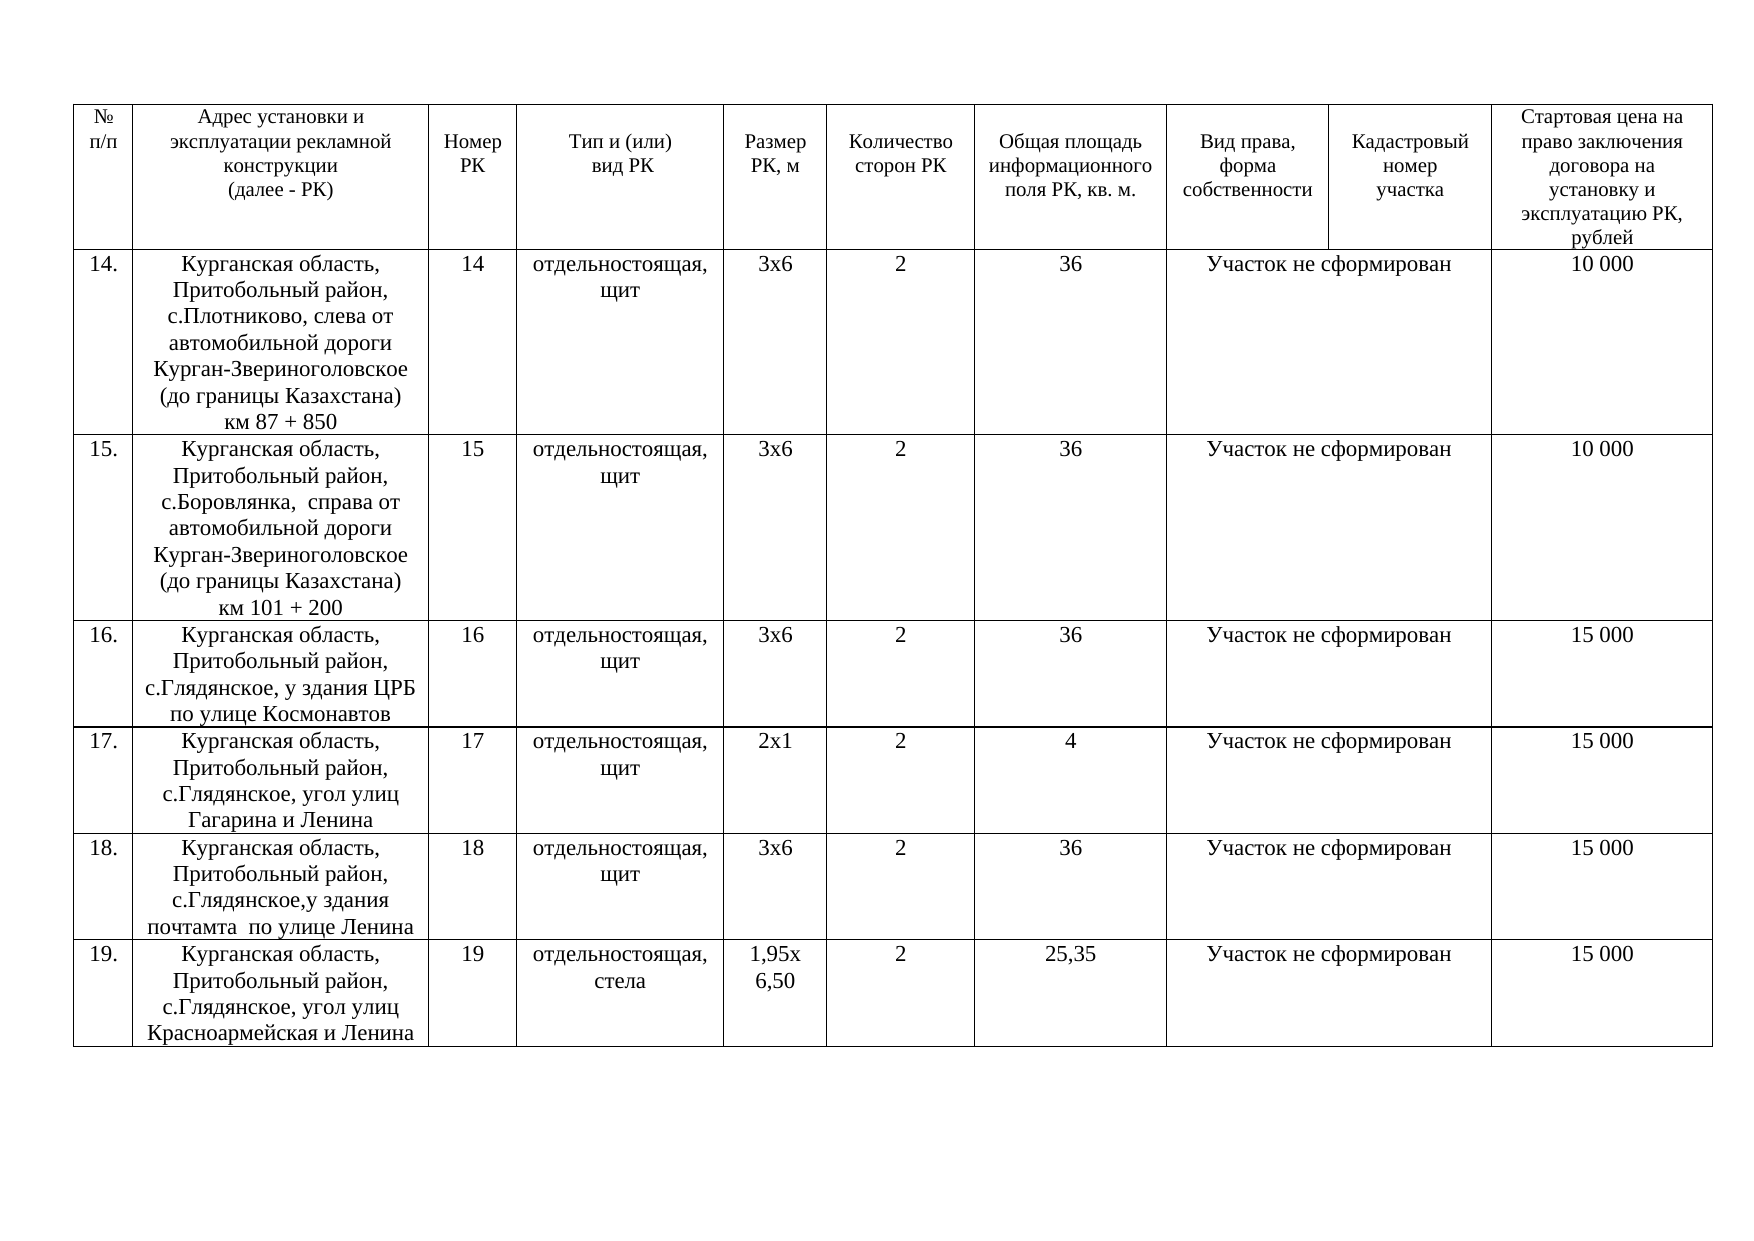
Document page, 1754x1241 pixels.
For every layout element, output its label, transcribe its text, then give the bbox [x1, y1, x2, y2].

table_header Вид права, форма собственности [1167, 105, 1328, 249]
table_cell отдельностоящая,щит [517, 250, 723, 434]
table_cell отдельностоящая,щит [517, 728, 723, 833]
table_cell Курганская область, Притобольный район, с.Плотниково, слева от автомобильной дороги Курган-Звериноголовское (до границы Казахстана) км 87 + 850 [133, 250, 428, 434]
table_cell Участок не сформирован [1167, 940, 1491, 1046]
table_cell 15 000 [1492, 834, 1712, 939]
table_cell 15 [429, 435, 516, 620]
table_header № п/п [74, 105, 132, 249]
table_cell Участок не сформирован [1167, 621, 1491, 726]
table_cell Курганская область, Притобольный район, с.Глядянское,у здания почтамта по улице Ленина [133, 834, 428, 939]
table_cell отдельностоящая,стела [517, 940, 723, 1046]
table_cell 2 [827, 728, 974, 833]
table_cell 1,95х 6,50 [724, 940, 826, 1046]
table_cell Курганская область, Притобольный район, с.Боровлянка, справа от автомобильной дороги Курган-Звериноголовское (до границы Казахстана) км 101 + 200 [133, 435, 428, 620]
table_cell 2 [827, 621, 974, 726]
table_cell 16. [74, 621, 132, 726]
table_cell 4 [975, 728, 1166, 833]
table_header Общая площадь информационного поля РК, кв. м. [975, 105, 1166, 249]
table_cell отдельностоящая,щит [517, 834, 723, 939]
table_header Размер РК, м [724, 105, 826, 249]
table_cell 16 [429, 621, 516, 726]
table_cell 2 [827, 250, 974, 434]
table_cell 36 [975, 435, 1166, 620]
table_cell 3х6 [724, 621, 826, 726]
table_header Адрес установки и эксплуатации рекламной конструкции (далее - РК) [133, 105, 428, 249]
table_cell Участок не сформирован [1167, 834, 1491, 939]
table_header Номер РК [429, 105, 516, 249]
table_cell 10 000 [1492, 250, 1712, 434]
table_header Количество сторон РК [827, 105, 974, 249]
table_cell отдельностоящая,щит [517, 621, 723, 726]
table_cell 17 [429, 728, 516, 833]
table_cell 2 [827, 940, 974, 1046]
table_cell 2 [827, 435, 974, 620]
table_header Стартовая цена на право заключения договора на установку и эксплуатацию РК, рублей [1492, 105, 1712, 249]
table_cell 19. [74, 940, 132, 1046]
table_cell 15. [74, 435, 132, 620]
table_cell 15 000 [1492, 621, 1712, 726]
table_cell 15 000 [1492, 728, 1712, 833]
table_cell Курганская область, Притобольный район, с.Глядянское, угол улиц Гагарина и Ленина [133, 728, 428, 833]
table_cell 17. [74, 728, 132, 833]
table_cell Участок не сформирован [1167, 728, 1491, 833]
table_cell 3х6 [724, 435, 826, 620]
table_cell 36 [975, 250, 1166, 434]
table_cell отдельностоящая,щит [517, 435, 723, 620]
table_cell 14. [74, 250, 132, 434]
table_cell 3х6 [724, 834, 826, 939]
table_cell 2 [827, 834, 974, 939]
table_cell 2х1 [724, 728, 826, 833]
table_cell 25,35 [975, 940, 1166, 1046]
table_cell 3х6 [724, 250, 826, 434]
table_cell 10 000 [1492, 435, 1712, 620]
table_cell 19 [429, 940, 516, 1046]
table_cell Курганская область, Притобольный район, с.Глядянское, угол улиц Красноармейская и Ленина [133, 940, 428, 1046]
table_cell Участок не сформирован [1167, 250, 1491, 434]
table_header Тип и (или) вид РК [517, 105, 723, 249]
table_cell 18. [74, 834, 132, 939]
table_cell 15 000 [1492, 940, 1712, 1046]
table_cell Курганская область, Притобольный район, с.Глядянское, у здания ЦРБ по улице Космонавтов [133, 621, 428, 726]
table_header Кадастровый номер участка [1329, 105, 1491, 249]
table_cell Участок не сформирован [1167, 435, 1491, 620]
table_cell 14 [429, 250, 516, 434]
table_cell 36 [975, 621, 1166, 726]
table_cell 36 [975, 834, 1166, 939]
table_cell 18 [429, 834, 516, 939]
